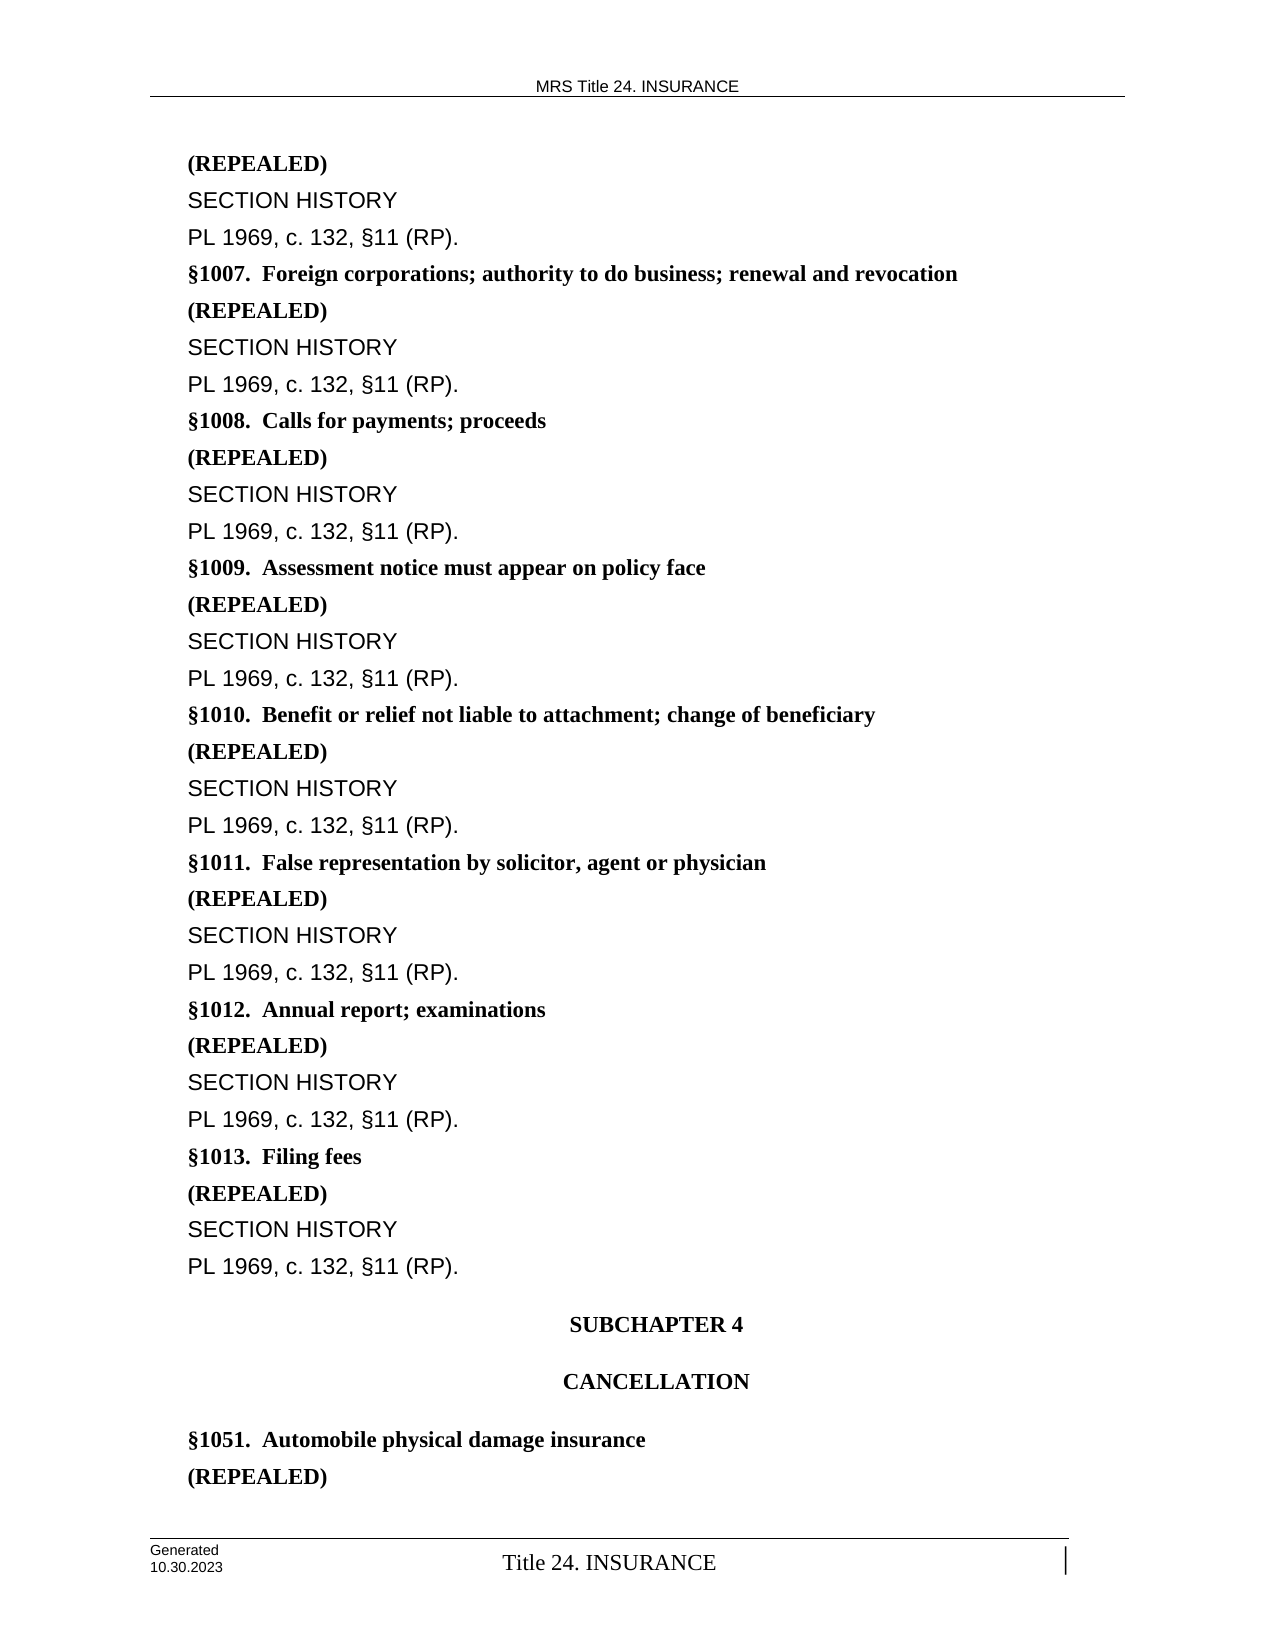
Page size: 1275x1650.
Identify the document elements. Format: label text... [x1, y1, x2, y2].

text (REPEALED) [187, 150, 1125, 176]
text §1012. Annual report; examinations [187, 996, 1125, 1022]
text PL 1969, c. 132, §11 (RP). [187, 371, 1125, 397]
text (REPEALED) [187, 297, 1125, 323]
text §1010. Benefit or relief not liable to attachment; change of beneficiary [187, 702, 1125, 728]
text §1011. False representation by solicitor, agent or physician [187, 849, 1125, 875]
text PL 1969, c. 132, §11 (RP). [187, 812, 1125, 838]
text PL 1969, c. 132, §11 (RP). [187, 1106, 1125, 1132]
text SECTION HISTORY [187, 481, 1125, 507]
text §1007. Foreign corporations; authority to do business; renewal and revocation [187, 260, 1125, 287]
text (REPEALED) [187, 1463, 1125, 1489]
text (REPEALED) [187, 885, 1125, 912]
text (REPEALED) [187, 591, 1125, 618]
text PL 1969, c. 132, §11 (RP). [187, 518, 1125, 544]
text SECTION HISTORY [187, 922, 1125, 948]
text SECTION HISTORY [187, 628, 1125, 654]
text §1008. Calls for payments; proceeds [187, 407, 1125, 434]
text (REPEALED) [187, 1179, 1125, 1206]
text SECTION HISTORY [187, 187, 1125, 213]
text PL 1969, c. 132, §11 (RP). [187, 665, 1125, 691]
text CANCELLATION [187, 1368, 1125, 1395]
text SECTION HISTORY [187, 775, 1125, 801]
text SECTION HISTORY [187, 1069, 1125, 1096]
text SECTION HISTORY [187, 1216, 1125, 1243]
text §1051. Automobile physical damage insurance [187, 1426, 1125, 1452]
text §1009. Assessment notice must appear on policy face [187, 554, 1125, 581]
text (REPEALED) [187, 738, 1125, 765]
text PL 1969, c. 132, §11 (RP). [187, 959, 1125, 985]
text §1013. Filing fees [187, 1143, 1125, 1169]
text (REPEALED) [187, 444, 1125, 471]
text PL 1969, c. 132, §11 (RP). [187, 1253, 1125, 1279]
text SUBCHAPTER 4 [187, 1311, 1125, 1337]
text (REPEALED) [187, 1032, 1125, 1059]
text PL 1969, c. 132, §11 (RP). [187, 223, 1125, 250]
text SECTION HISTORY [187, 334, 1125, 360]
